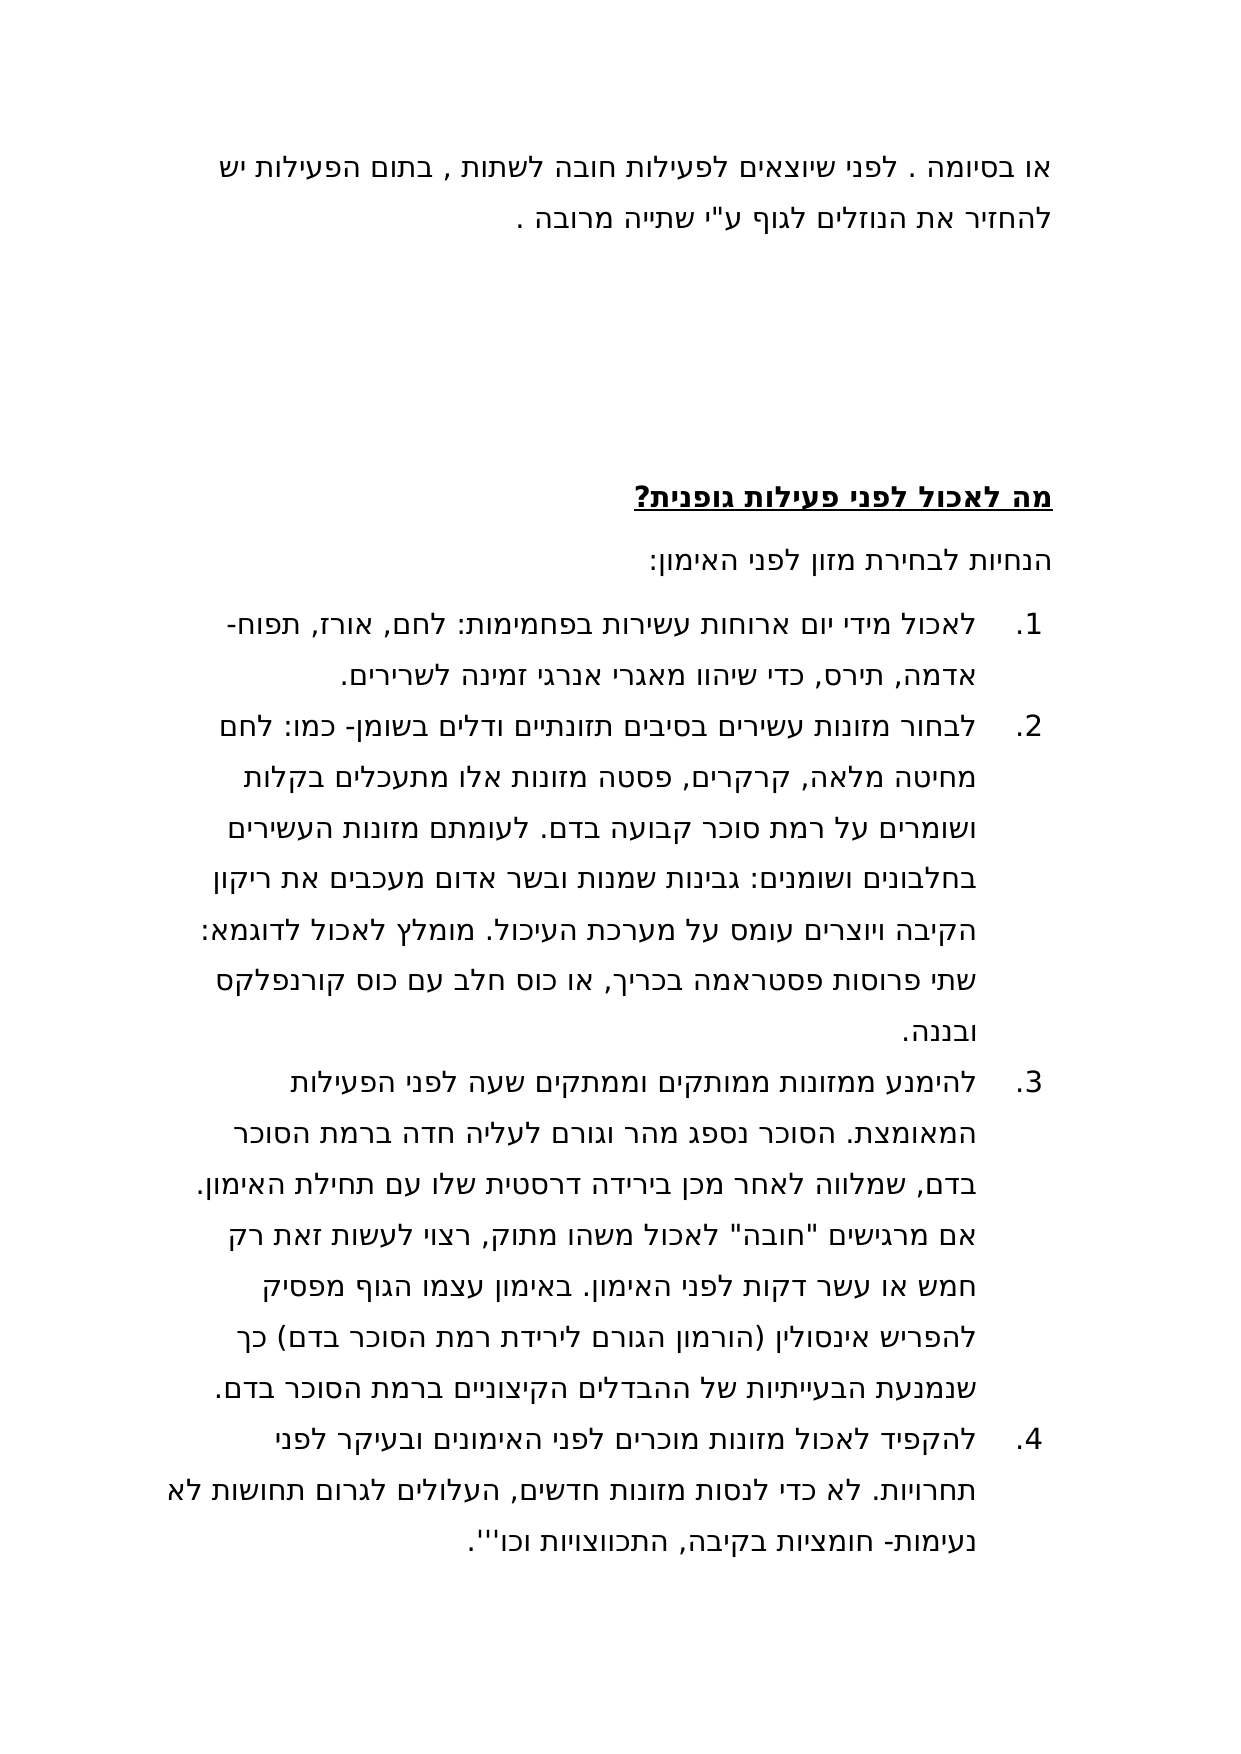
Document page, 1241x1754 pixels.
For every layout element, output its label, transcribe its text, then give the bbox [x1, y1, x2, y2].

text הנחיות לבחירת מזון לפני האימון: [163, 544, 1053, 578]
list לאכול מידי יום ארוחות עשירות בפחמימות: לחם, אורז, תפוח- אדמה, תירס, כדי שיהוו מאגרי אנרגי זמינה לשרירים. [163, 607, 1015, 692]
list להקפיד לאכול מזונות מוכרים לפני האימונים ובעיקר לפני תחרויות. לא כדי לנסות מזונות חדשים, העלולים לגרום תחושות לא נעימות- חומציות בקיבה, התכווצויות וכו'''. [163, 1422, 1015, 1558]
list להימנע ממזונות ממותקים וממתקים שעה לפני הפעילות המאומצת. הסוכר נספג מהר וגורם לעליה חדה ברמת הסוכר בדם, שמלווה לאחר מכן בירידה דרסטית שלו עם תחילת האימון. אם מרגישים "חובה" לאכול משהו מתוק, רצוי לעשות זאת רק חמש או עשר דקות לפני האימון. באימון עצמו הגוף מפסיק להפריש אינסולין (הורמון הגורם לירידת רמת הסוכר בדם) כך שנמנעת הבעייתיות של ההבדלים הקיצוניים ברמת הסוכר בדם. [163, 1066, 1015, 1405]
list לבחור מזונות עשירים בסיבים תזונתיים ודלים בשומן- כמו: לחם מחיטה מלאה, קרקרים, פסטה מזונות אלו מתעכלים בקלות ושומרים על רמת סוכר קבועה בדם. לעומתם מזונות העשירים בחלבונים ושומנים: גבינות שמנות ובשר אדום מעכבים את ריקון הקיבה ויוצרים עומס על מערכת העיכול. מומלץ לאכול לדוגמא: שתי פרוסות פסטראמה בכריך, או כוס חלב עם כוס קורנפלקס ובננה. [163, 709, 1015, 1049]
text מה לאכול לפני פעילות גופנית? [187, 480, 1053, 514]
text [187, 150, 1053, 235]
